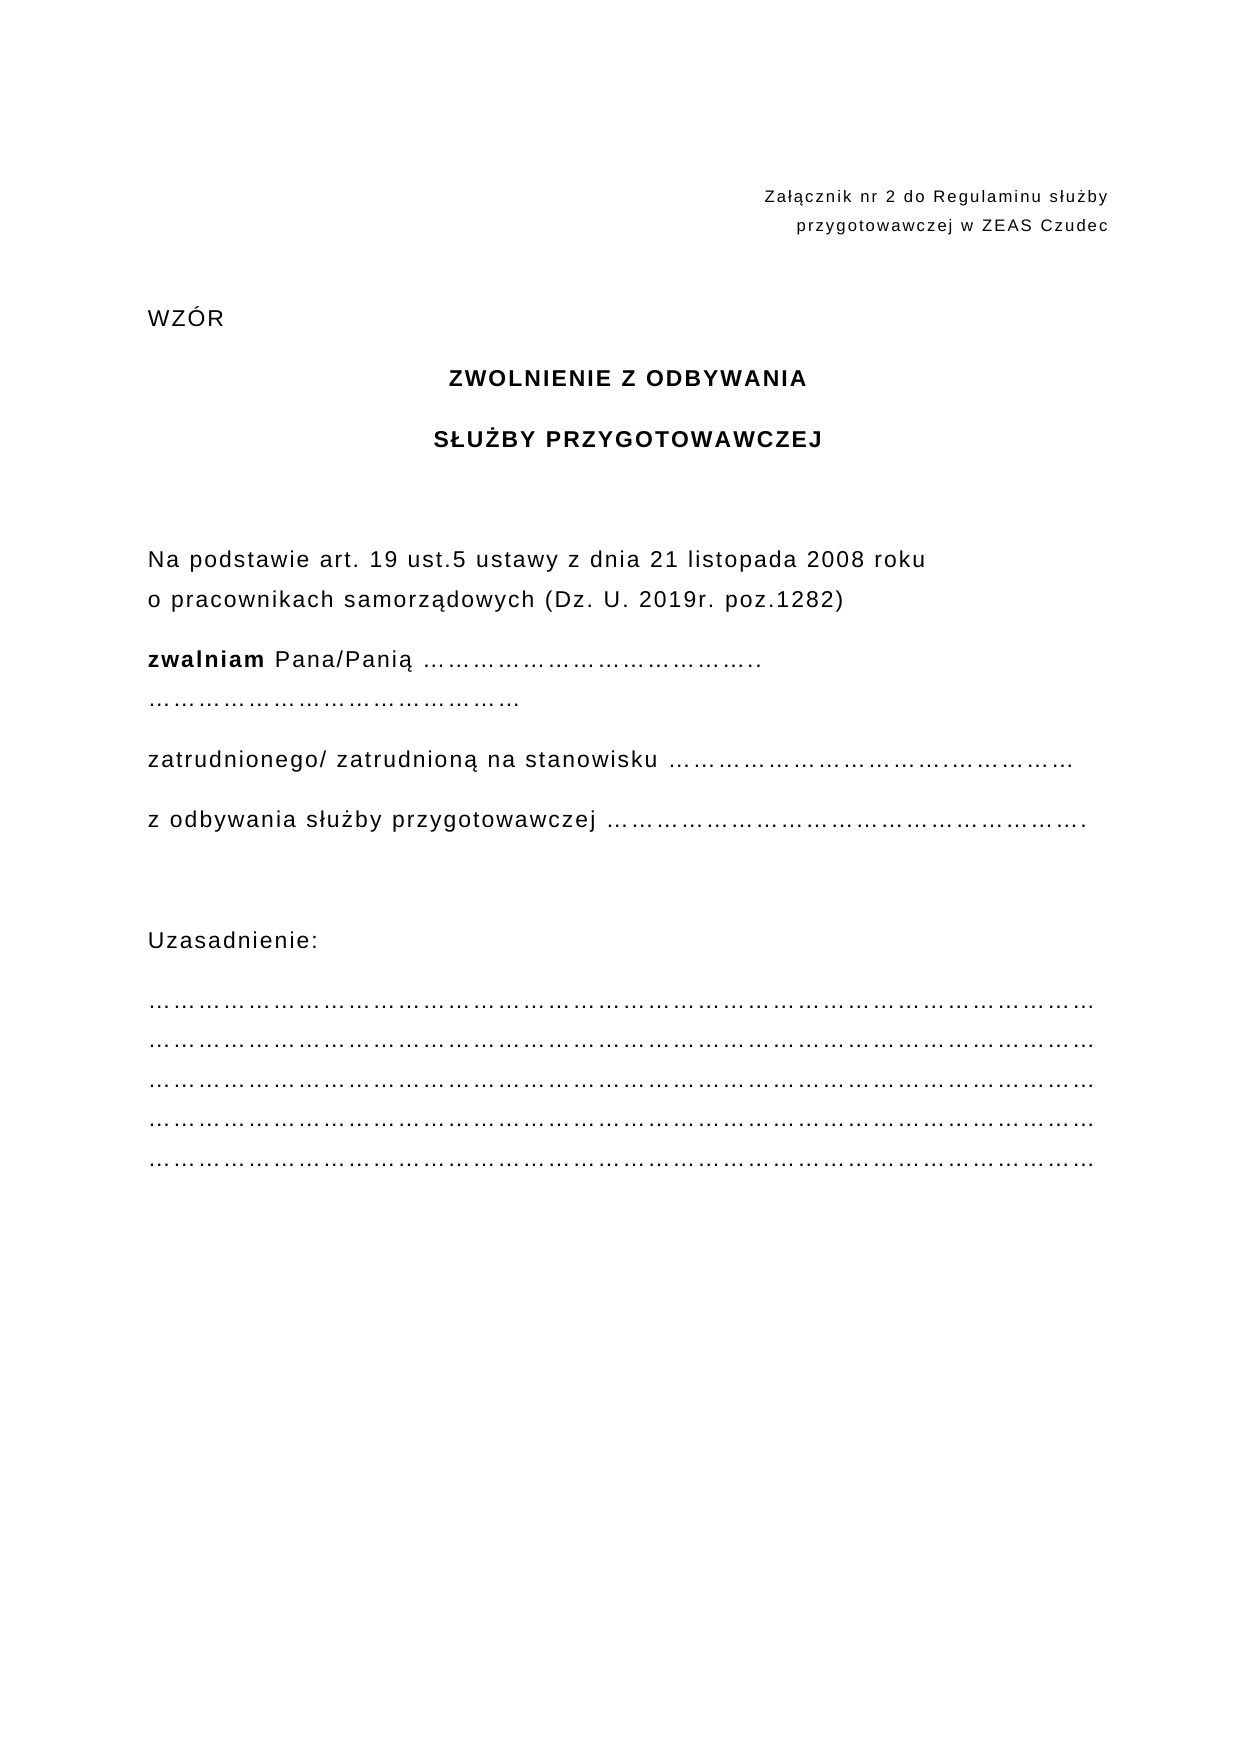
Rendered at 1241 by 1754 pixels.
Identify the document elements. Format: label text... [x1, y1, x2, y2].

text ………………………………………………………………………………………………………………………………………………………………………………………………………………………………………………………………………………………………………………………………………………………………………………………………………………………………………………………………………………………………………………………… [148, 987, 1107, 1171]
text ZWOLNIENIE Z ODBYWANIA [148, 365, 1107, 392]
text SŁUŻBY PRZYGOTOWAWCZEJ [148, 426, 1107, 452]
text z odbywania służby przygotowawczej …………………………………………………. [148, 806, 1107, 832]
text Załącznik nr 2 do Regulaminu służby [148, 187, 1107, 206]
text zwalniam Pana/Panią …………………………………..……………………………………… [148, 646, 1107, 712]
text Na podstawie art. 19 ust.5 ustawy z dnia 21 listopada 2008 roku o pracownikach samorządowych (Dz. U. 2019r. poz.1282) [148, 546, 1107, 612]
text przygotowawczej w ZEAS Czudec [148, 216, 1107, 235]
text WZÓR [148, 305, 1107, 331]
text zatrudnionego/ zatrudnioną na stanowisku …………………………….…………… [148, 746, 1107, 772]
text Uzasadnienie: [148, 927, 1107, 953]
